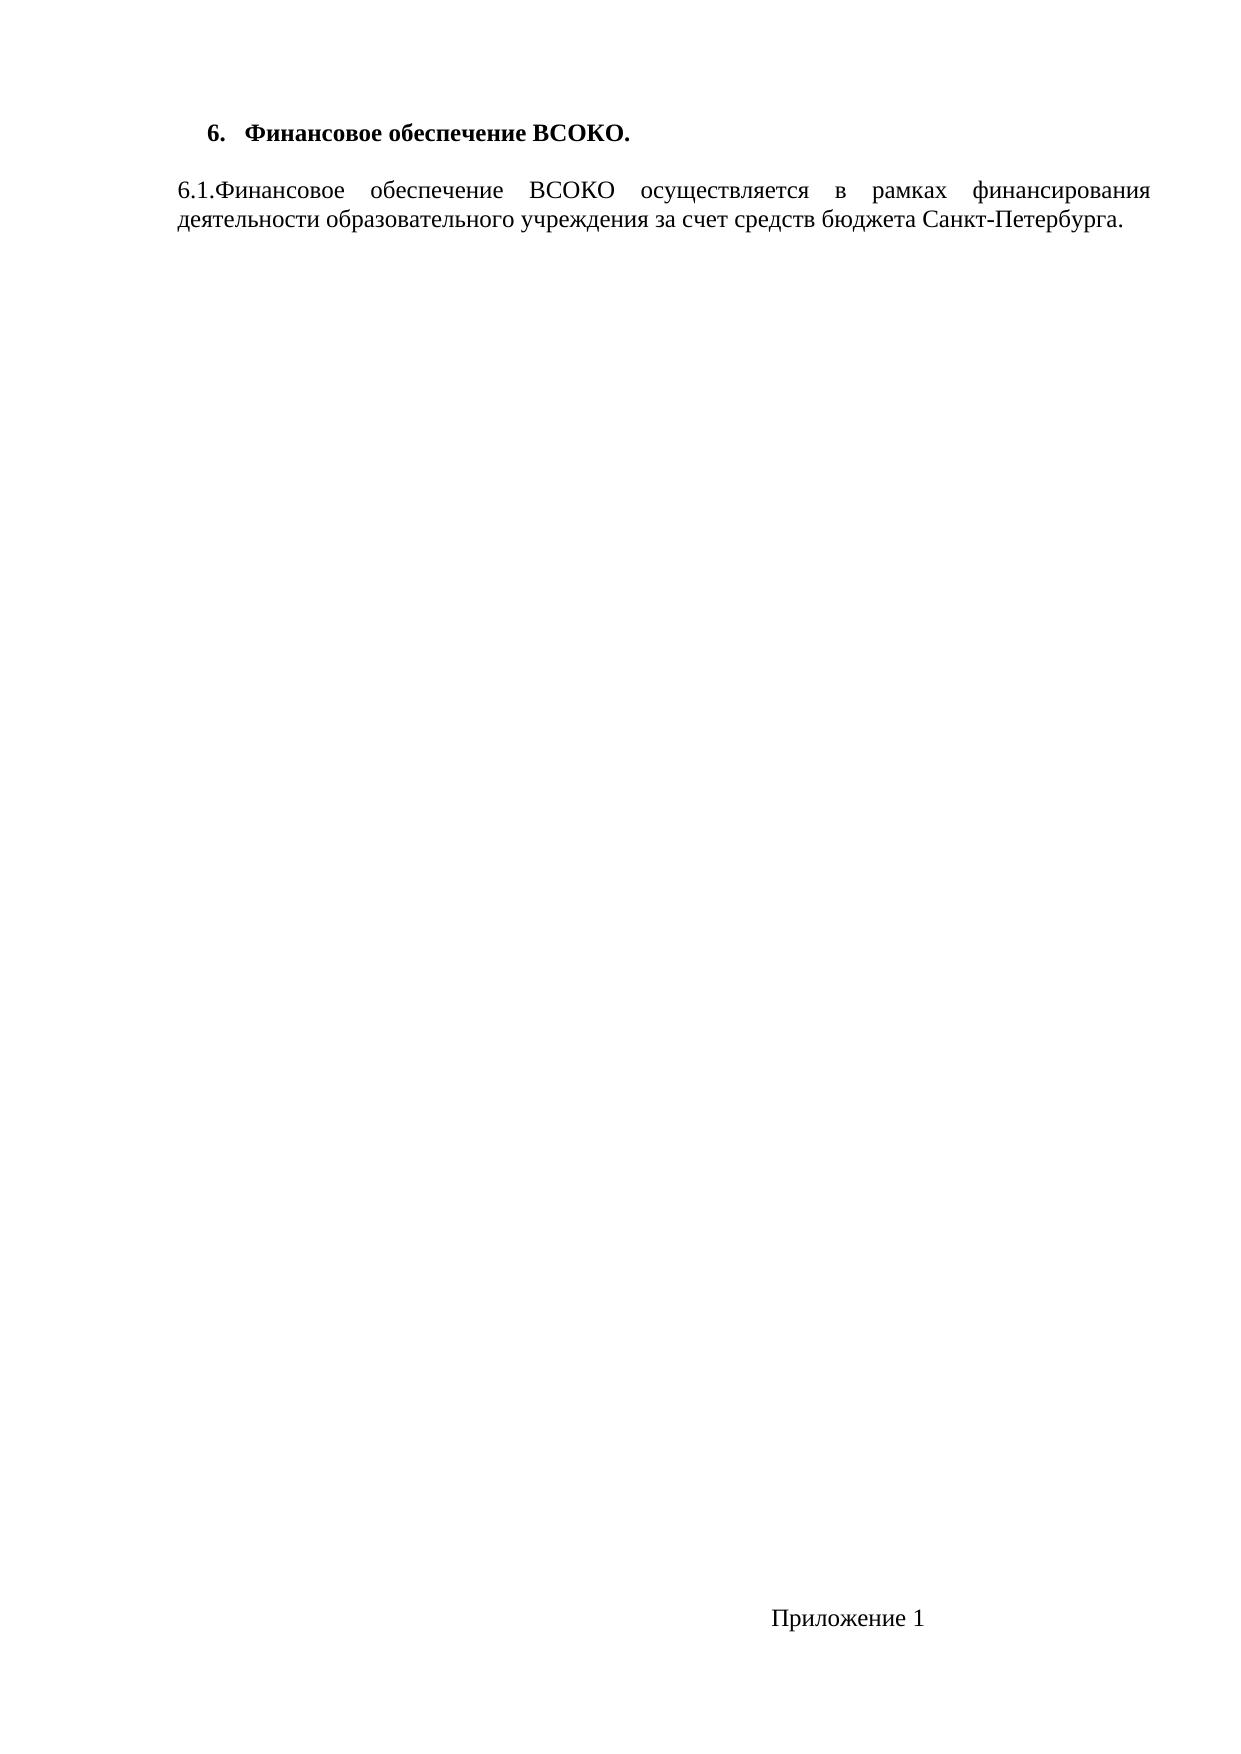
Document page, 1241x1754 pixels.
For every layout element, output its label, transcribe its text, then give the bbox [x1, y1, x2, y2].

text 6.1.Финансовое обеспечение ВСОКО осуществляется в рамках финансирования деятельности образовательного учреждения за счет средств бюджета Санкт-Петербурга. [177, 176, 1152, 233]
text Приложение 1 [177, 1603, 1152, 1632]
list Финансовое обеспечение ВСОКО. [207, 118, 1152, 147]
